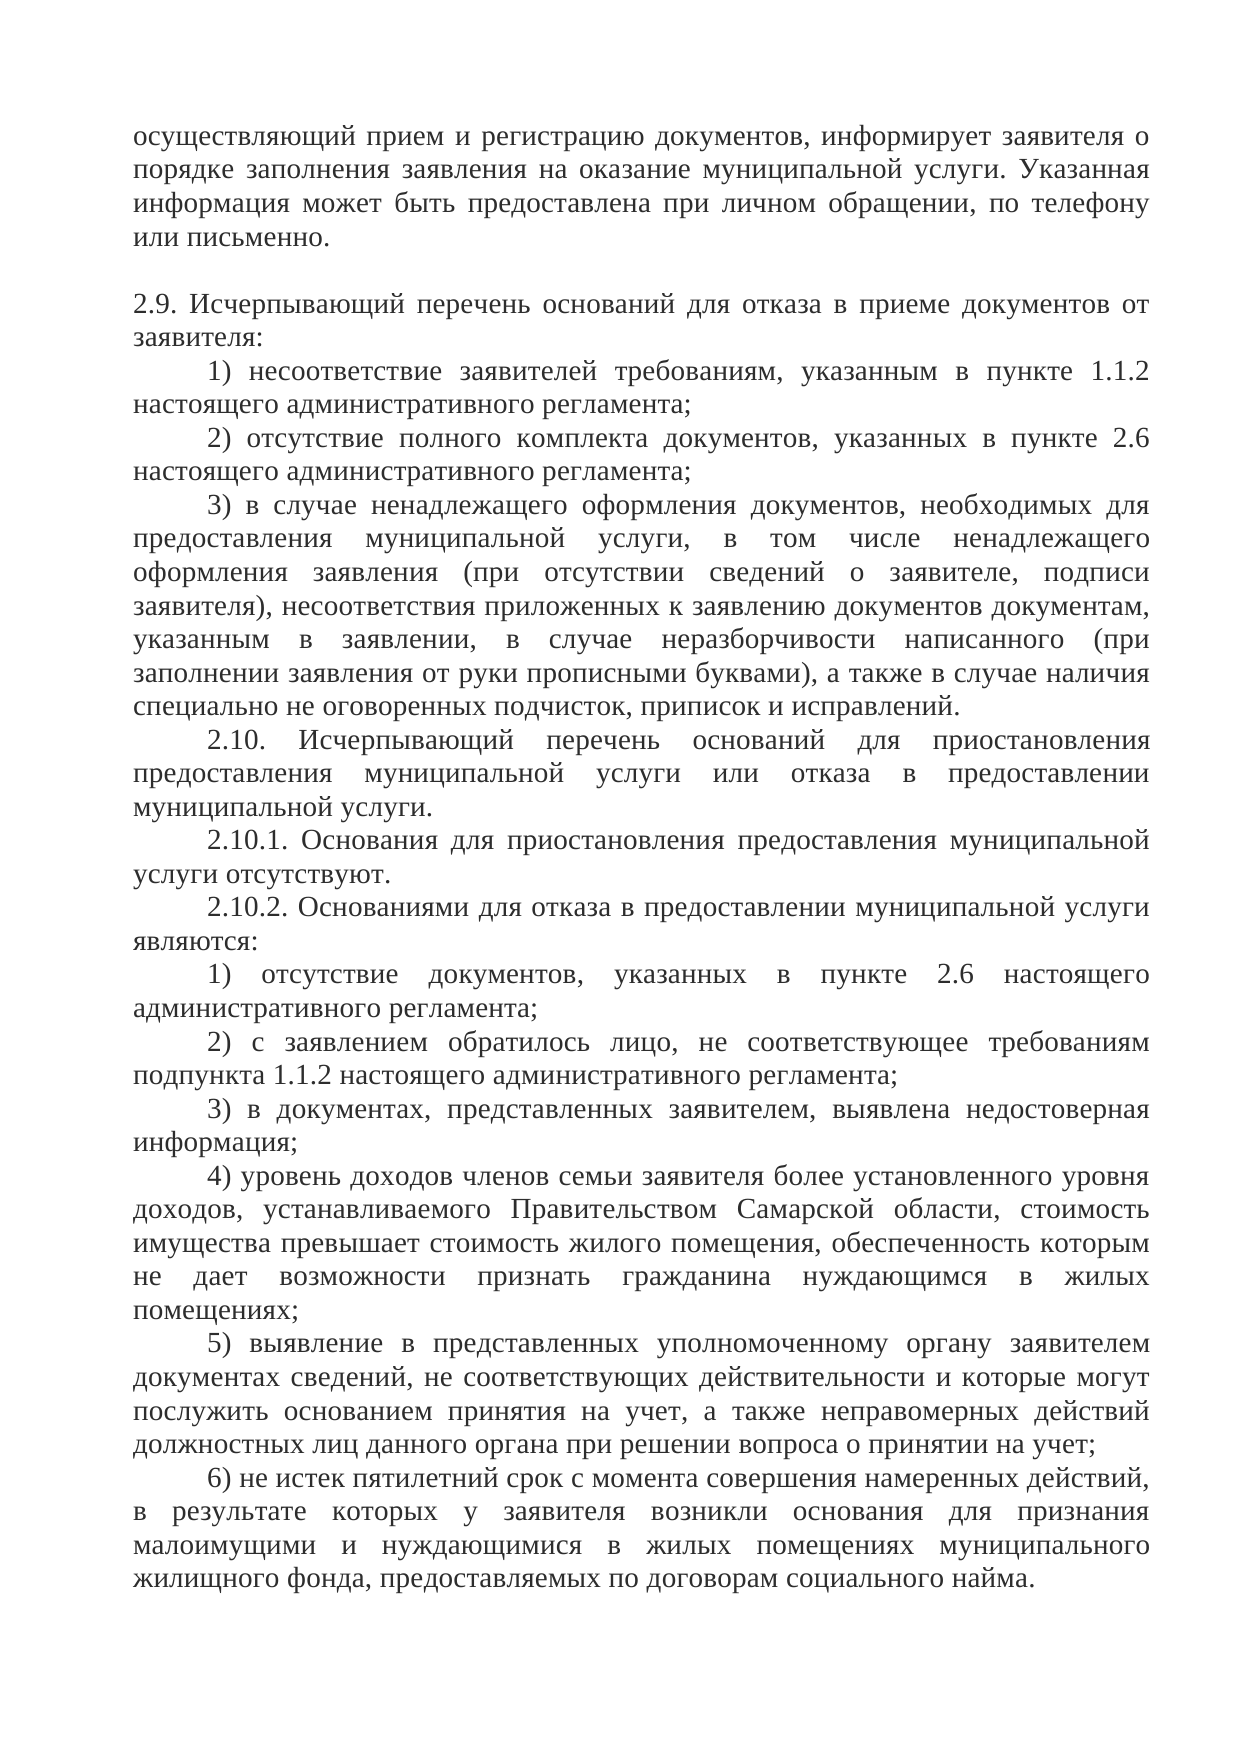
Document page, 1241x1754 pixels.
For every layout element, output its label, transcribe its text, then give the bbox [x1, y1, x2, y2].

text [133, 118, 1152, 252]
text 2) с заявлением обратилось лицо, не соответствующее требованиям подпункта 1.1.2 настоящего административного регламента; [133, 1024, 1152, 1091]
text 1) несоответствие заявителей требованиям, указанным в пункте 1.1.2 настоящего административного регламента; [133, 353, 1152, 420]
text 3) в случае ненадлежащего оформления документов, необходимых для предоставления муниципальной услуги, в том числе ненадлежащего оформления заявления (при отсутствии сведений о заявителе, подписи заявителя), несоответствия приложенных к заявлению документов документам, указанным в заявлении, в случае неразборчивости написанного (при заполнении заявления от руки прописными буквами), а также в случае наличия специально не оговоренных подчисток, приписок и исправлений. [133, 487, 1152, 722]
text 2.10.2. Основаниями для отказа в предоставлении муниципальной услуги являются: [133, 889, 1152, 957]
text 4) уровень доходов членов семьи заявителя более установленного уровня доходов, устанавливаемого Правительством Самарской области, стоимость имущества превышает стоимость жилого помещения, обеспеченность которым не дает возможности признать гражданина нуждающимся в жилых помещениях; [133, 1158, 1152, 1326]
text 6) не истек пятилетний срок с момента совершения намеренных действий, в результате которых у заявителя возникли основания для признания малоимущими и нуждающимися в жилых помещениях муниципального жилищного фонда, предоставляемых по договорам социального найма. [133, 1460, 1152, 1594]
text 2.9. Исчерпывающий перечень оснований для отказа в приеме документов от заявителя: [133, 252, 1152, 353]
text 1) отсутствие документов, указанных в пункте 2.6 настоящего административного регламента; [133, 957, 1152, 1024]
text 2.10. Исчерпывающий перечень оснований для приостановления предоставления муниципальной услуги или отказа в предоставлении муниципальной услуги. [133, 722, 1152, 822]
text 2.10.1. Основания для приостановления предоставления муниципальной услуги отсутствуют. [133, 822, 1152, 889]
text 5) выявление в представленных уполномоченному органу заявителем документах сведений, не соответствующих действительности и которые могут послужить основанием принятия на учет, а также неправомерных действий должностных лиц данного органа при решении вопроса о принятии на учет; [133, 1326, 1152, 1460]
text 2) отсутствие полного комплекта документов, указанных в пункте 2.6 настоящего административного регламента; [133, 420, 1152, 487]
text 3) в документах, представленных заявителем, выявлена недостоверная информация; [133, 1091, 1152, 1158]
